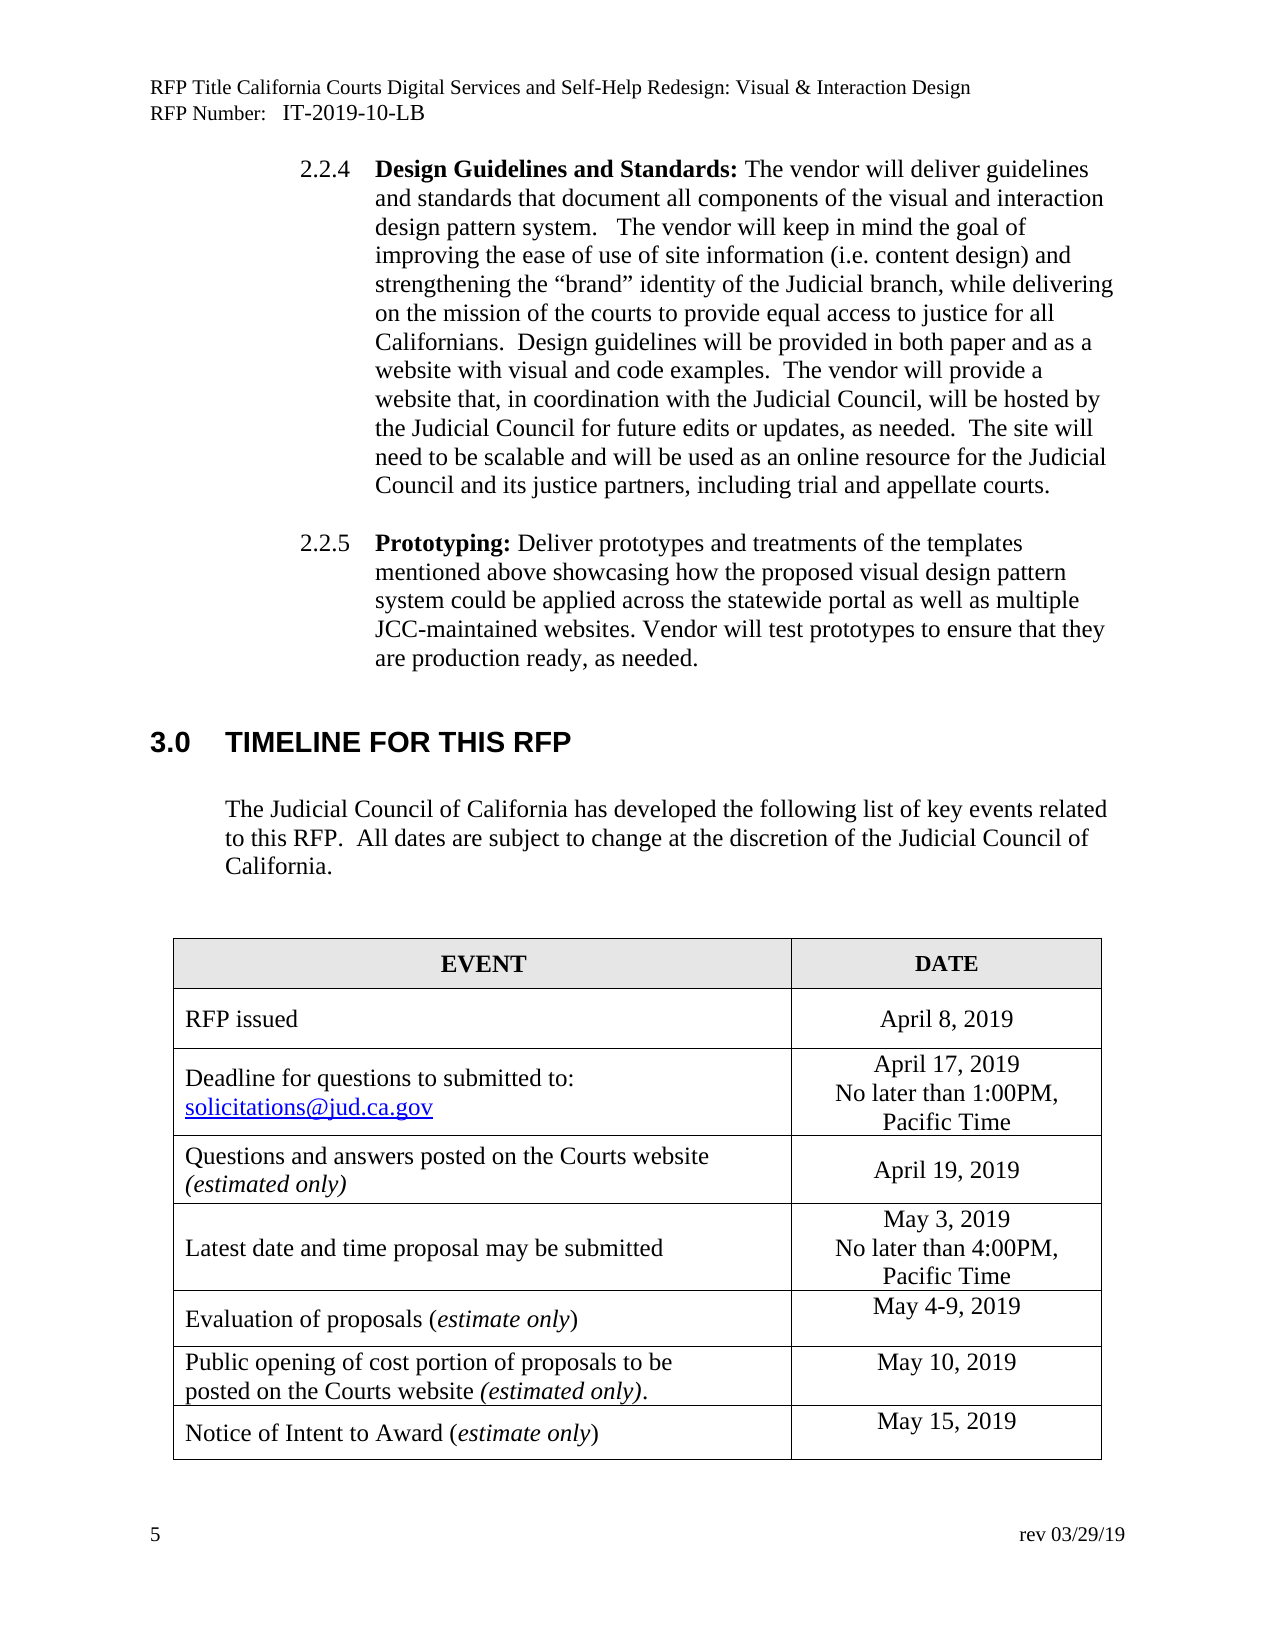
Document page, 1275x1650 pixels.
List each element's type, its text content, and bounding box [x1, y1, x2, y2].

table_cell April 8, 2019 [792, 989, 1101, 1048]
table_cell April 19, 2019 [792, 1136, 1101, 1203]
table_cell April 17, 2019 No later than 1:00PM, Pacific Time [792, 1049, 1101, 1135]
table_cell May 4-9, 2019 [792, 1291, 1101, 1346]
table_cell May 10, 2019 [792, 1347, 1101, 1405]
table_cell Public opening of cost portion of proposals to be posted on the Courts website (estimated only). [174, 1347, 791, 1405]
table_header DATE [792, 939, 1101, 988]
list Design Guidelines and Standards: The vendor will deliver guidelines and standards that document all components of the visual and interaction design pattern system. The vendor will keep in mind the goal of improving the ease of use of site information (i.e. content design) and strengthening the “brand” identity of the Judicial branch, while delivering on the mission of the courts to provide equal access to justice for all Californians. Design guidelines will be provided in both paper and as a website with visual and code examples. The vendor will provide a website that, in coordination with the Judicial Council, will be hosted by the Judicial Council for future edits or updates, as needed. The site will need to be scalable and will be used as an online resource for the Judicial Council and its justice partners, including trial and appellate courts. [300, 154, 1125, 499]
table_cell May 3, 2019 No later than 4:00PM, Pacific Time [792, 1204, 1101, 1290]
table_cell Questions and answers posted on the Courts website (estimated only) [174, 1136, 791, 1203]
table_cell May 15, 2019 [792, 1406, 1101, 1459]
table_cell Notice of Intent to Award (estimate only) [174, 1406, 791, 1459]
subtitle 3.0 TIMELINE FOR THIS RFP [150, 725, 1125, 759]
table_cell Evaluation of proposals (estimate only) [174, 1291, 791, 1346]
text The Judicial Council of California has developed the following list of key events related to this RFP. All dates are subject to change at the discretion of the Judicial Council of California. [225, 794, 1125, 880]
table_header EVENT [174, 939, 791, 988]
table_cell Latest date and time proposal may be submitted [174, 1204, 791, 1290]
table_cell Deadline for questions to submitted to: solicitations@jud.ca.gov [174, 1049, 791, 1135]
table_cell RFP issued: [174, 989, 791, 1048]
list Prototyping: Deliver prototypes and treatments of the templates mentioned above showcasing how the proposed visual design pattern system could be applied across the statewide portal as well as multiple JCC-maintained websites. Vendor will test prototypes to ensure that they are production ready, as needed. [300, 528, 1125, 672]
